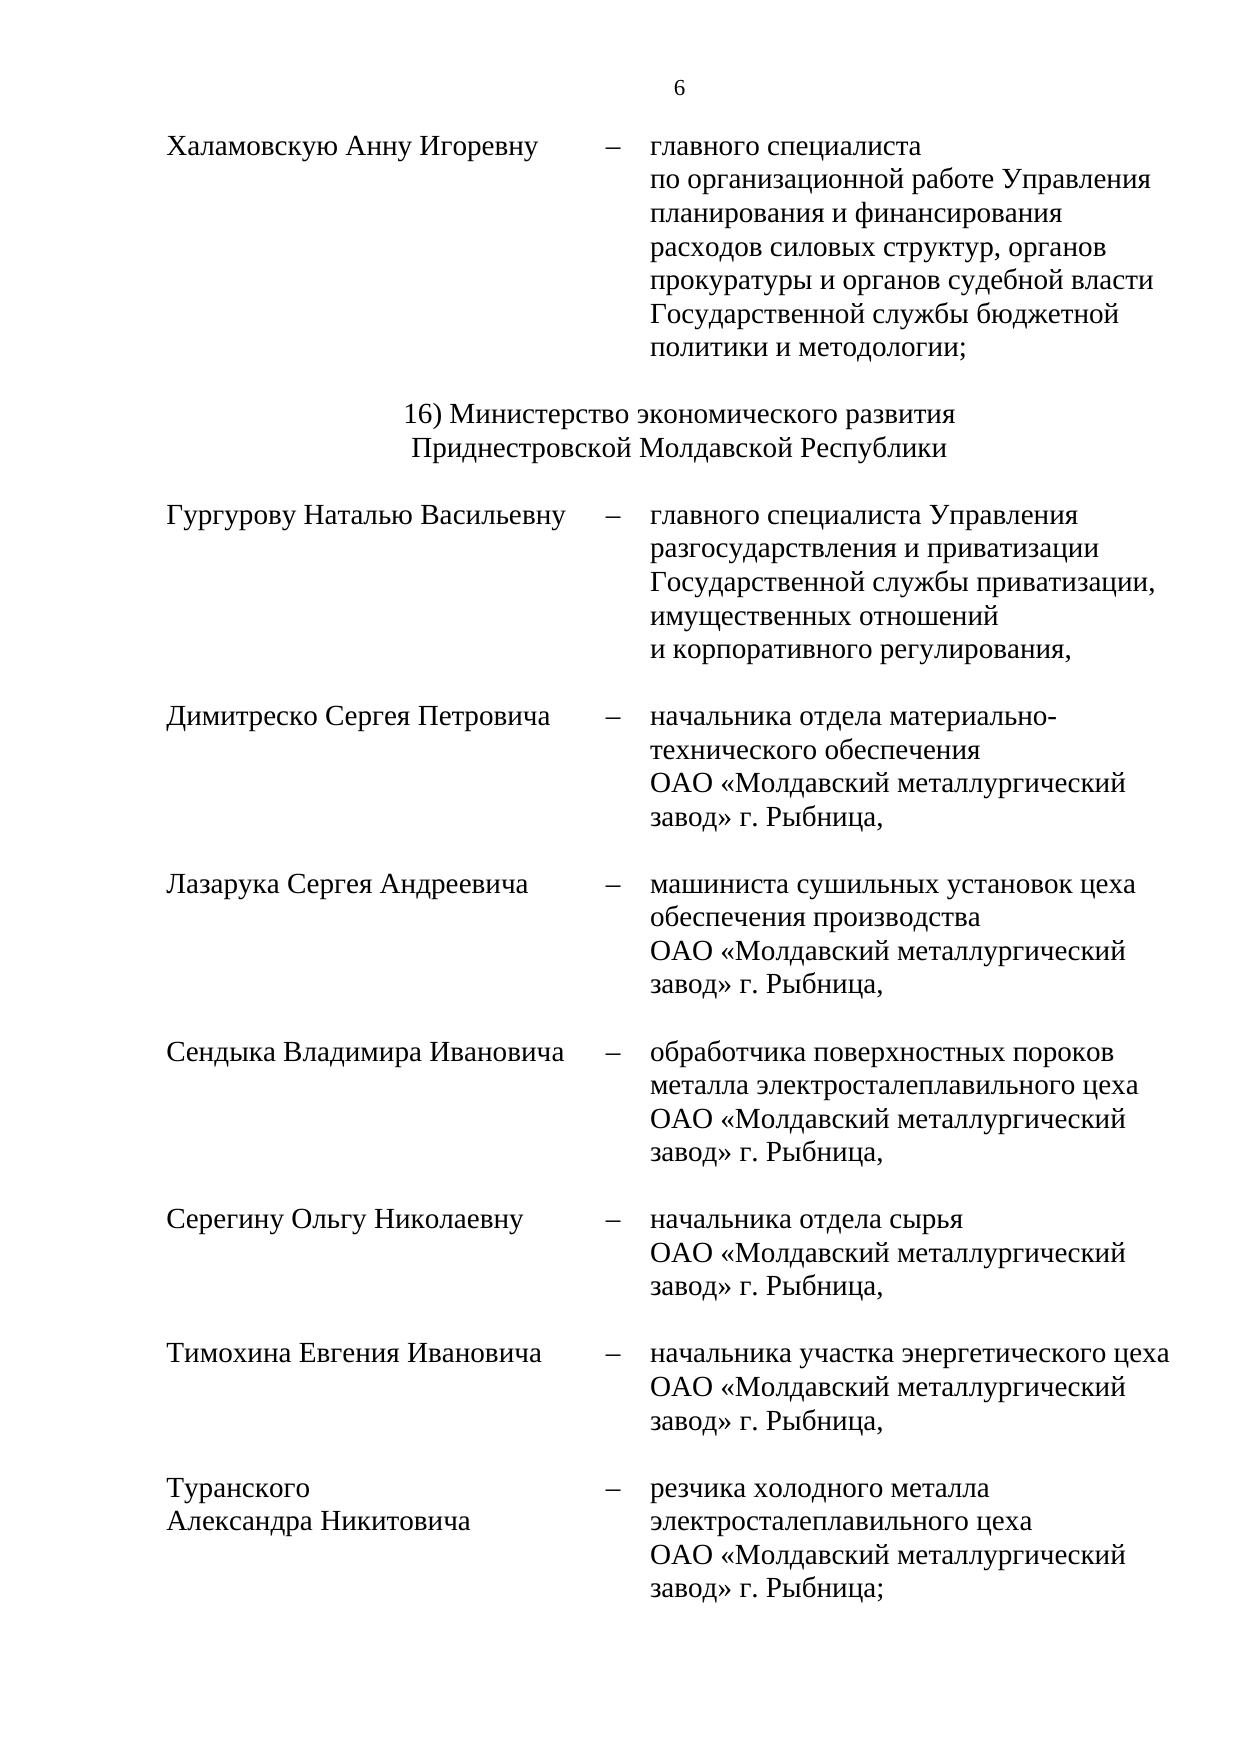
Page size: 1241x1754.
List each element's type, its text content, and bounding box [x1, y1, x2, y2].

table_cell – [594, 698, 638, 866]
table_cell Серегину Ольгу Николаевну [155, 1201, 594, 1336]
table_cell – [594, 1336, 638, 1470]
table_cell резчика холодного металла электросталеплавильного цеха ОАО «Молдавский металлургический завод» г. Рыбница; [639, 1470, 1185, 1604]
table_cell главного специалиста по организационной работе Управления планирования и финансирования расходов силовых структур, органов прокуратуры и органов судебной власти Государственной службы бюджетной политики и методологии; [639, 128, 1185, 363]
table_cell начальника участка энергетического цеха ОАО «Молдавский металлургический завод» г. Рыбница, [639, 1336, 1185, 1470]
table_cell начальника отдела материально-технического обеспечения ОАО «Молдавский металлургический завод» г. Рыбница, [639, 698, 1185, 866]
table_cell – [594, 1034, 638, 1201]
table_cell Лазарука Сергея Андреевича [155, 866, 594, 1034]
table_cell – [594, 1201, 638, 1336]
table_header – [594, 497, 638, 698]
table_cell Тимохина Евгения Ивановича [155, 1336, 594, 1470]
table_cell Халамовскую Анну Игоревну [155, 128, 594, 363]
table_cell Димитреско Сергея Петровича [155, 698, 594, 866]
table_header Гургурову Наталью Васильевну [155, 497, 594, 698]
table_cell – [594, 128, 638, 363]
table_header главного специалиста Управления разгосударствления и приватизации Государственной службы приватизации, имущественных отношений и корпоративного регулирования, [639, 497, 1185, 698]
table_cell – [594, 1470, 638, 1604]
text 16) Министерство экономического развития Приднестровской Молдавской Республики [177, 396, 1181, 463]
table_cell машиниста сушильных установок цеха обеспечения производства ОАО «Молдавский металлургический завод» г. Рыбница, [639, 866, 1185, 1034]
table_cell – [594, 866, 638, 1034]
table_cell начальника отдела сырья ОАО «Молдавский металлургический завод» г. Рыбница, [639, 1201, 1185, 1336]
table_cell Туранского Александра Никитовича [155, 1470, 594, 1604]
table_cell обработчика поверхностных пороков металла электросталеплавильного цеха ОАО «Молдавский металлургический завод» г. Рыбница, [639, 1034, 1185, 1201]
table_cell Сендыка Владимира Ивановича [155, 1034, 594, 1201]
